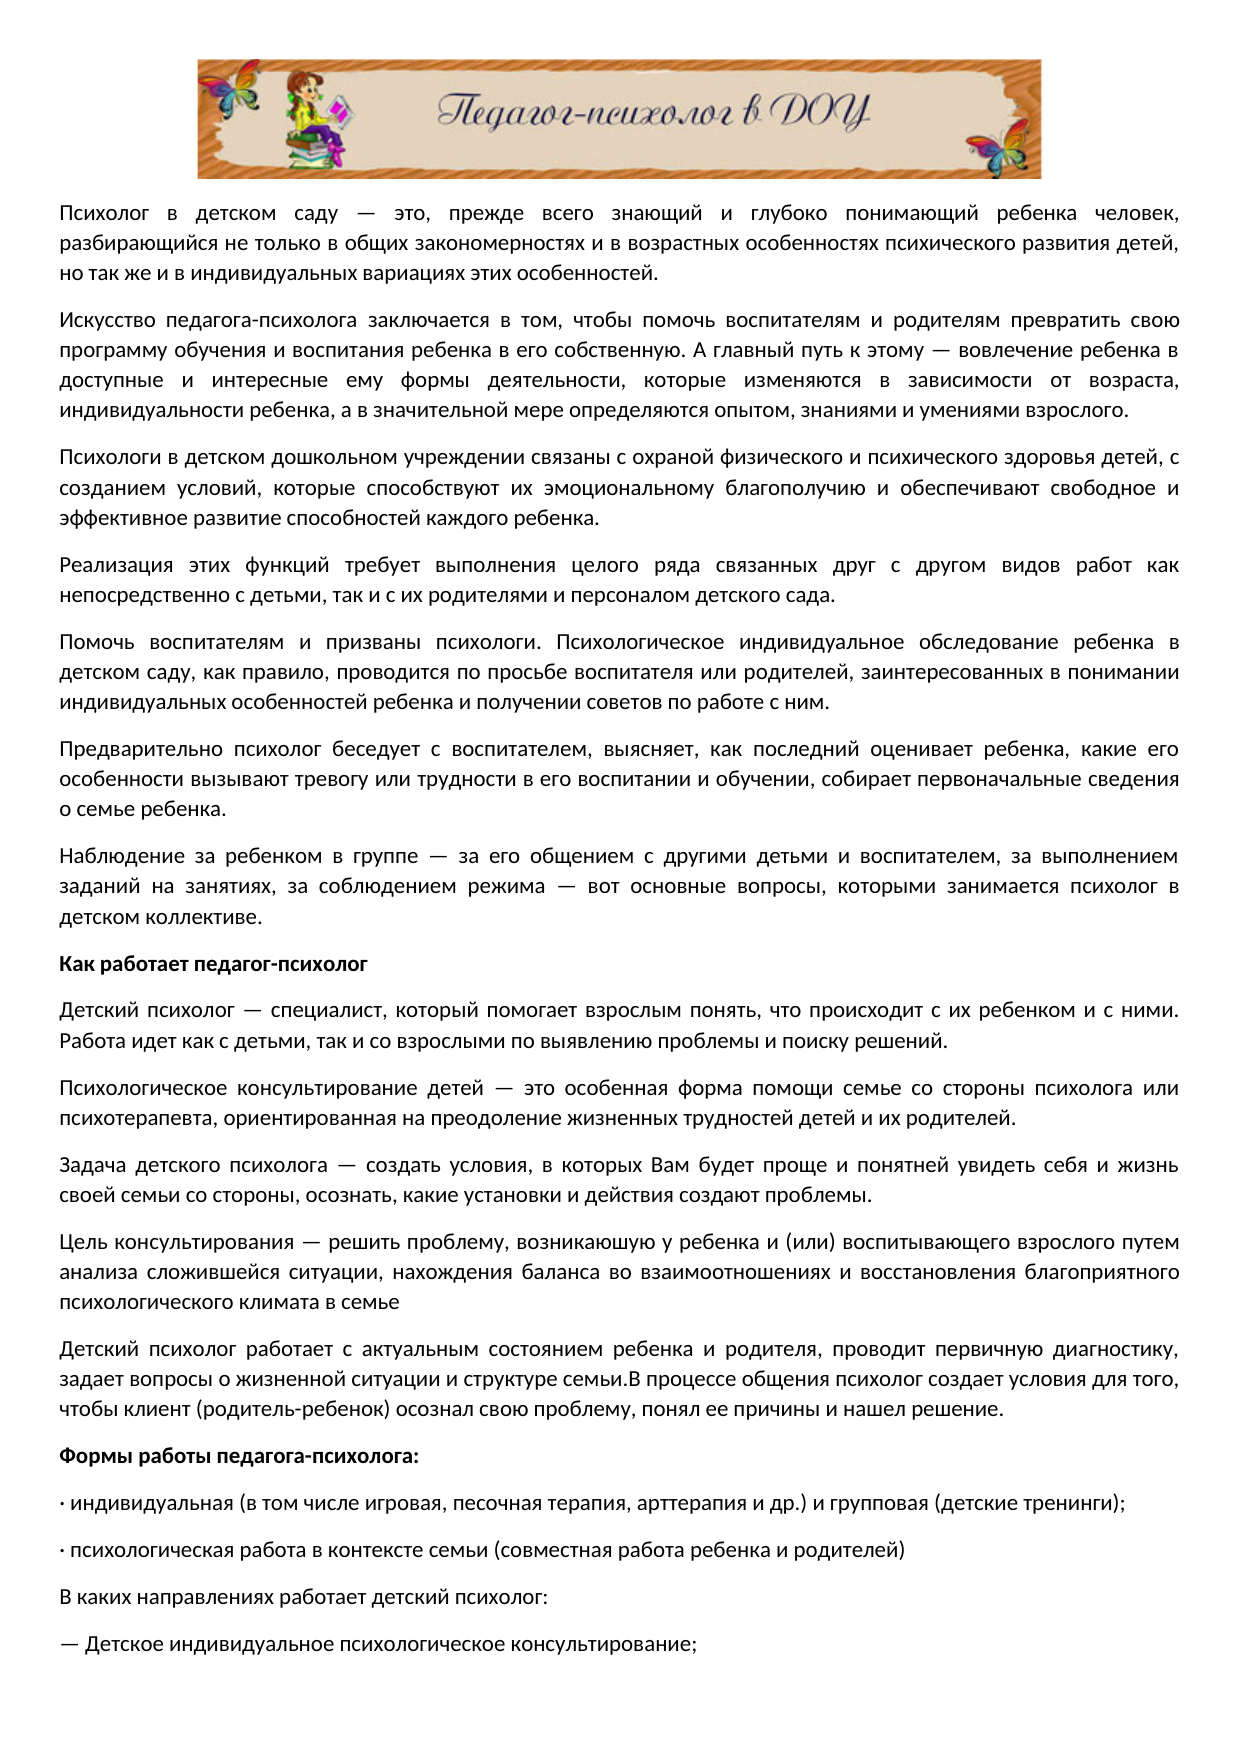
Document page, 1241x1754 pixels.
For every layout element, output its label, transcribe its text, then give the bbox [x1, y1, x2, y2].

text Реализация этих функций требует выполнения целого ряда связанных друг с другом видов работ как непосредственно с детьми, так и с их родителями и персоналом детского сада. [59, 550, 1181, 608]
text Психологическое консультирование детей — это особенная форма помощи семье со стороны психолога или психотерапевта, ориентированная на преодоление жизненных трудностей детей и их родителей. [59, 1073, 1181, 1131]
text · индивидуальная (в том числе игровая, песочная терапия, арттерапия и др.) и групповая (детские тренинги); [59, 1488, 1181, 1516]
text В каких направлениях работает детский психолог: [59, 1582, 1181, 1610]
text Цель консультирования — решить проблему, возникаюшую у ребенка и (или) воспитывающего взрослого путем анализа сложившейся ситуации, нахождения баланса во взаимоотношениях и восстановления благоприятного психологического климата в семье [59, 1227, 1181, 1315]
text Помочь воспитателям и призваны психологи. Психологическое индивидуальное обследование ребенка в детском саду, как правило, проводится по просьбе воспитателя или родителей, заинтересованных в понимании индивидуальных особенностей ребенка и получении советов по работе с ним. [59, 627, 1181, 715]
text Наблюдение за ребенком в группе — за его общением с другими детьми и воспитателем, за выполнением заданий на занятиях, за соблюдением режима — вот основные вопросы, которыми занимается психолог в детском коллективе. [59, 841, 1181, 930]
text Психологи в детском дошкольном учреждении связаны с охраной физического и психического здоровья детей, с созданием условий, которые способствуют их эмоциональному благополучию и обеспечивают свободное и эффективное развитие способностей каждого ребенка. [59, 442, 1181, 531]
picture [197, 59, 1043, 179]
text Детский психолог работает с актуальным состоянием ребенка и родителя, проводит первичную диагностику, задает вопросы о жизненной ситуации и структуре семьи.В процессе общения психолог создает условия для того, чтобы клиент (родитель-ребенок) осознал свою проблему, понял ее причины и нашел решение. [59, 1334, 1181, 1423]
text Детский психолог — специалист, который помогает взрослым понять, что происходит с их ребенком и c ними. Работа идет как с детьми, так и со взрослыми по выявлению проблемы и поиску решений. [59, 996, 1181, 1054]
text · психологическая работа в контексте семьи (совместная работа ребенка и родителей) [59, 1535, 1181, 1563]
text Предварительно психолог беседует с воспитателем, выясняет, как последний оценивает ребенка, какие его особенности вызывают тревогу или трудности в его воспитании и обучении, собирает первоначальные сведения о семье ребенка. [59, 734, 1181, 823]
text Формы работы педагога-психолога: [59, 1441, 1181, 1469]
text — Детское индивидуальное психологическое консультирование; [59, 1629, 1181, 1657]
text Психолог в детском саду — это, прежде всего знающий и глубоко понимающий ребенка человек, разбирающийся не только в общих закономерностях и в возрастных особенностях психического развития детей, но так же и в индивидуальных вариациях этих особенностей. [59, 198, 1181, 286]
text Искусство педагога-психолога заключается в том, чтобы помочь воспитателям и родителям превратить свою программу обучения и воспитания ребенка в его собственную. А главный путь к этому — вовлечение ребенка в доступные и интересные ему формы деятельности, которые изменяются в зависимости от возраста, индивидуальности ребенка, а в значительной мере определяются опытом, знаниями и умениями взрослого. [59, 305, 1181, 424]
text Задача детского психолога — создать условия, в которых Вам будет проще и понятней увидеть себя и жизнь своей семьи со стороны, осознать, какие установки и действия создают проблемы. [59, 1150, 1181, 1208]
text Как работает педагог-психолог [59, 949, 1181, 977]
